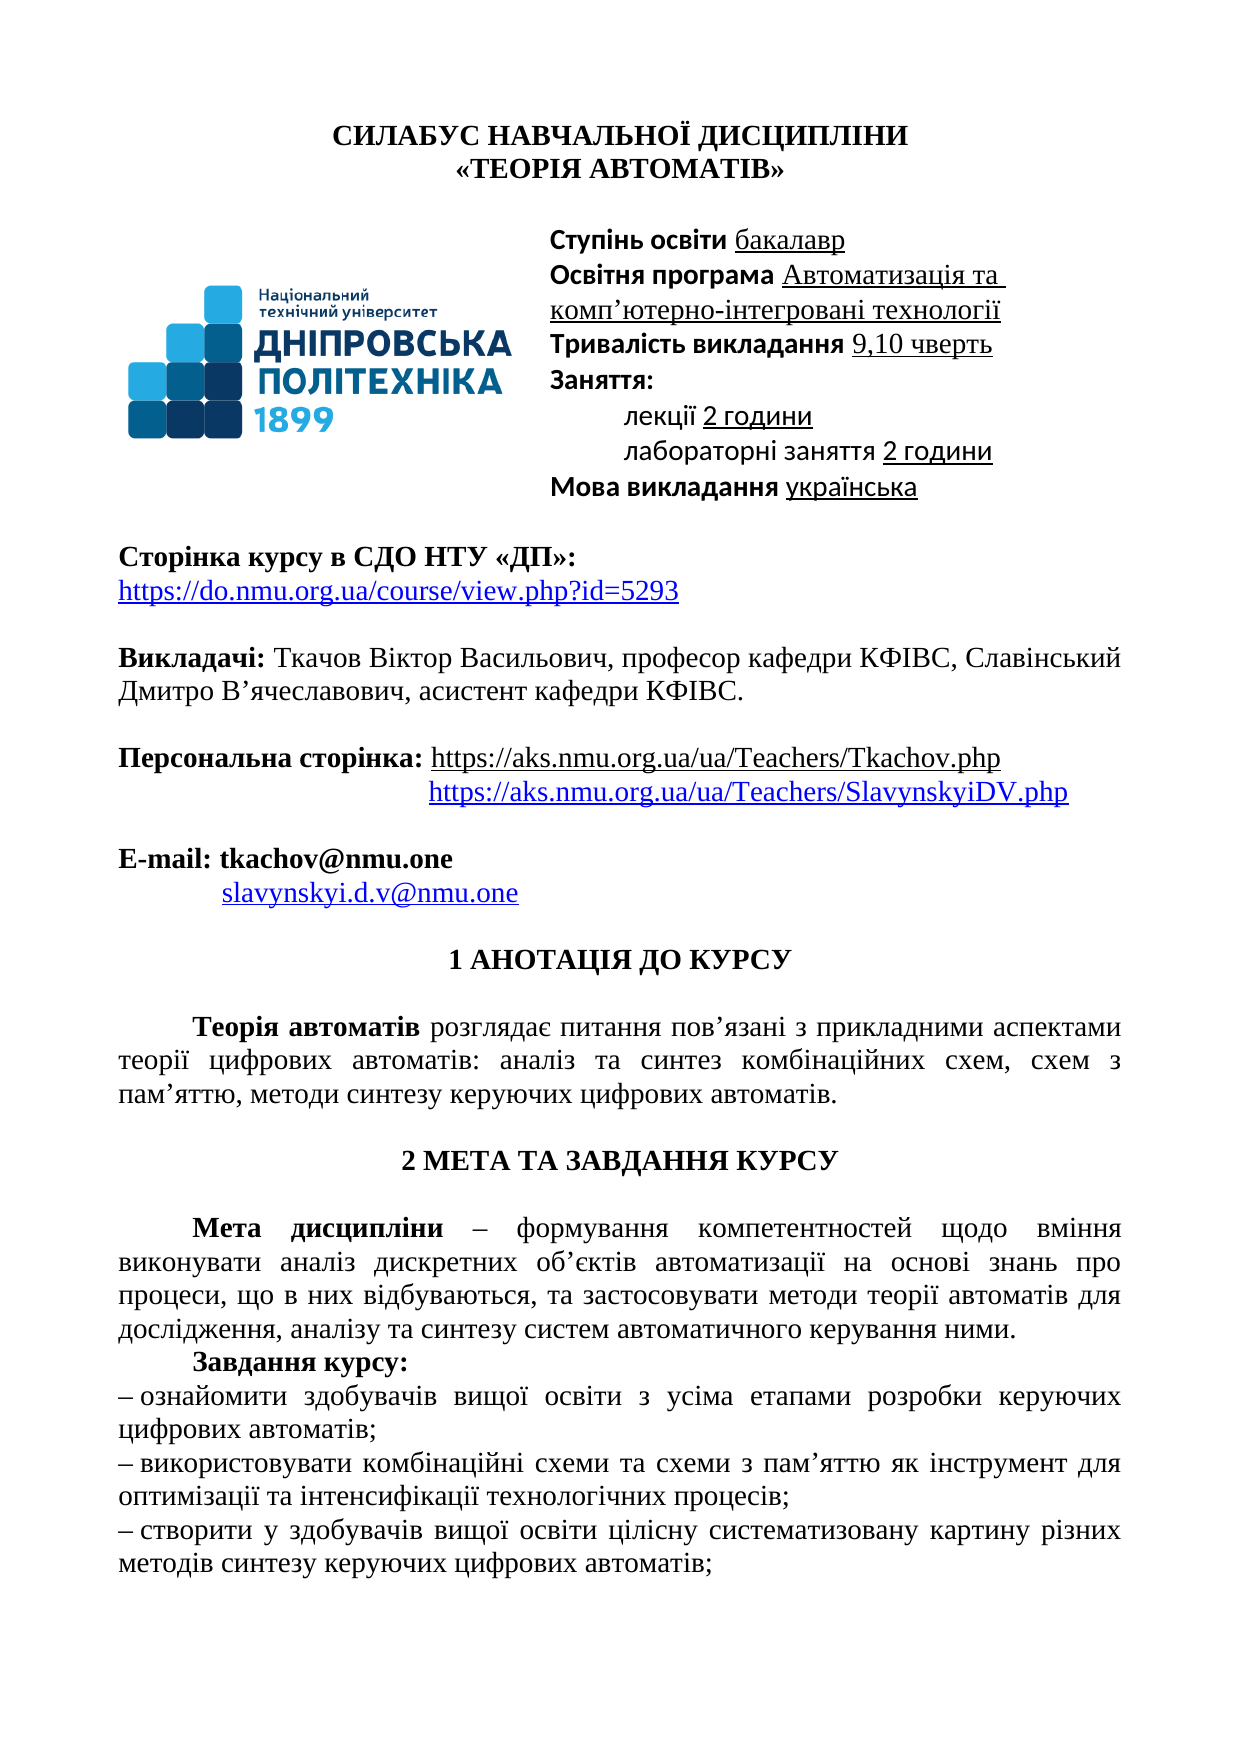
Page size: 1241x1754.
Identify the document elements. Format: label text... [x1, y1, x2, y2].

table_cell Освітня програма Автоматизація та комп’ютерно-інтегровані технології [539, 256, 1133, 326]
text 1 АНОТАЦІЯ ДО КУРСУ [118, 942, 1122, 975]
text slavynskyi.d.v@nmu.one [118, 875, 1122, 908]
text Персональна сторінка: https://aks.nmu.org.ua/ua/Teachers/Tkachov.php [118, 741, 1122, 774]
text E-mail: tkachov@nmu.one [118, 841, 1122, 875]
text – використовувати комбінаційні схеми та схеми з пам’яттю як інструмент для оптимізації та інтенсифікації технологічних процесів; [118, 1445, 1122, 1512]
table_cell Заняття: [539, 361, 1133, 397]
text 2 МЕТА ТА ЗАВДАННЯ КУРСУ [118, 1143, 1122, 1177]
picture [118, 270, 527, 455]
table_header Ступінь освіти бакалавр [539, 221, 1133, 256]
text – ознайомити здобувачів вищої освіти з усіма етапами розробки керуючих цифрових автоматів; [118, 1378, 1122, 1445]
text Мета дисципліни – формування компетентностей щодо вміння виконувати аналіз дискретних об’єктів автоматизації на основі знань про процеси, що в них відбуваються, та застосовувати методи теорії автоматів для дослідження, аналізу та синтезу систем автоматичного керування ними. [118, 1210, 1122, 1344]
table_cell лекції 2 години [539, 397, 1133, 432]
table_cell лабораторні заняття 2 години [539, 433, 1133, 468]
table_cell Тривалість викладання 9,10 чверть [539, 326, 1133, 361]
text Теорія автоматів розглядає питання пов’язані з прикладними аспектами теорії цифрових автоматів: аналіз та синтез комбінаційних схем, схем з пам’яттю, методи синтезу керуючих цифрових автоматів. [118, 1009, 1122, 1109]
text – створити у здобувачів вищої освіти цілісну систематизовану картину різних методів синтезу керуючих цифрових автоматів; [118, 1512, 1122, 1579]
text «Теорія автоматів» [118, 152, 1122, 185]
text СИЛАБУС НАВЧАЛЬНОЇ ДИСЦИПЛІНИ [118, 118, 1122, 152]
text Завдання курсу: [118, 1344, 1122, 1378]
text Сторінка курсу в СДО НТУ «ДП»: [118, 539, 1122, 573]
text https://do.nmu.org.ua/course/view.php?id=5293 [118, 573, 1122, 606]
text https://aks.nmu.org.ua/ua/Teachers/SlavynskyiDV.php [118, 774, 1122, 808]
table_cell Мова викладання українська [539, 468, 1133, 504]
table_header [107, 221, 539, 504]
text Викладачі: Ткачов Віктор Васильович, професор кафедри КФІВС, Славінський Дмитро В’ячеславович, асистент кафедри КФІВС. [118, 640, 1122, 707]
